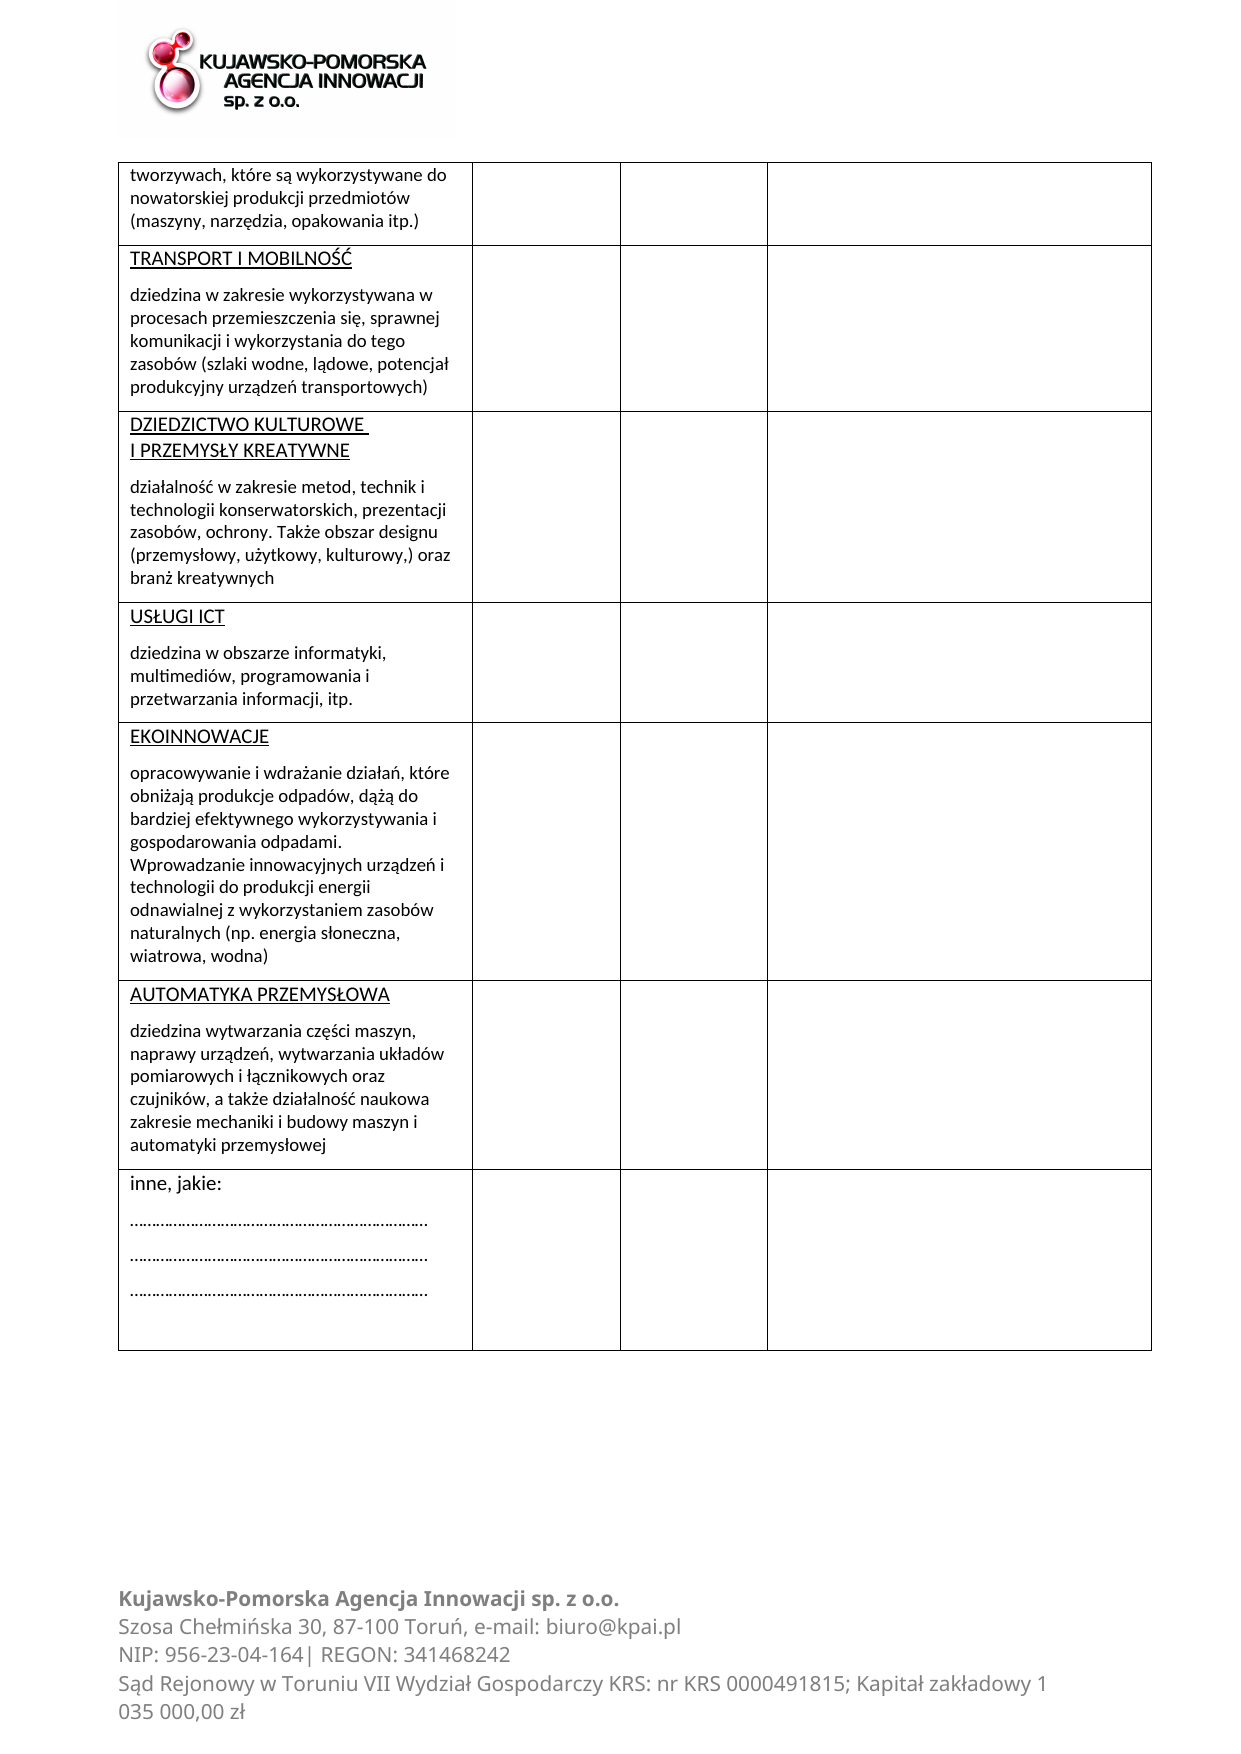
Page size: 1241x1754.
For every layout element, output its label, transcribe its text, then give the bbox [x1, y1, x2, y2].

table_cell DZIEDZICTWO KULTUROWE I PRZEMYSŁY KREATYWNE działalność w zakresie metod, technik i technologii konserwatorskich, prezentacji zasobów, ochrony. Także obszar designu (przemysłowy, użytkowy, kulturowy,) oraz branż kreatywnych [119, 412, 472, 602]
table_cell [473, 981, 620, 1169]
table_cell USŁUGI ICT dziedzina w obszarze informatyki, multimediów, programowania i przetwarzania informacji, itp. [119, 603, 472, 722]
table_cell [621, 723, 767, 980]
table_cell [621, 1170, 767, 1349]
table_cell inne, jakie: …………………………………………………………… …………………………………………………………… …………………………………………………………… [119, 1170, 472, 1349]
table_cell [768, 163, 1151, 244]
table_cell [621, 412, 767, 602]
table_cell [768, 723, 1151, 980]
table_cell [473, 603, 620, 722]
table_cell [768, 412, 1151, 602]
table_cell [473, 246, 620, 411]
table_cell [768, 981, 1151, 1169]
table_cell [621, 981, 767, 1169]
table_cell [621, 163, 767, 244]
picture [118, 0, 455, 141]
table_cell [621, 603, 767, 722]
table_cell [621, 246, 767, 411]
table_cell [768, 246, 1151, 411]
table_cell [473, 412, 620, 602]
table_cell [473, 1170, 620, 1349]
table_cell EKOINNOWACJE opracowywanie i wdrażanie działań, które obniżają produkcje odpadów, dążą do bardziej efektywnego wykorzystywania i gospodarowania odpadami. Wprowadzanie innowacyjnych urządzeń i technologii do produkcji energii odnawialnej z wykorzystaniem zasobów naturalnych (np. energia słoneczna, wiatrowa, wodna) [119, 723, 472, 980]
table_cell AUTOMATYKA PRZEMYSŁOWA dziedzina wytwarzania części maszyn, naprawy urządzeń, wytwarzania układów pomiarowych i łącznikowych oraz czujników, a także działalność naukowa zakresie mechaniki i budowy maszyn i automatyki przemysłowej [119, 981, 472, 1169]
table_cell [768, 603, 1151, 722]
table_cell TRANSPORT I MOBILNOŚĆ dziedzina w zakresie wykorzystywana w procesach przemieszczenia się, sprawnej komunikacji i wykorzystania do tego zasobów (szlaki wodne, lądowe, potencjał produkcyjny urządzeń transportowych) [119, 246, 472, 411]
table_cell [473, 163, 620, 244]
table_cell [768, 1170, 1151, 1349]
table_cell [473, 723, 620, 980]
